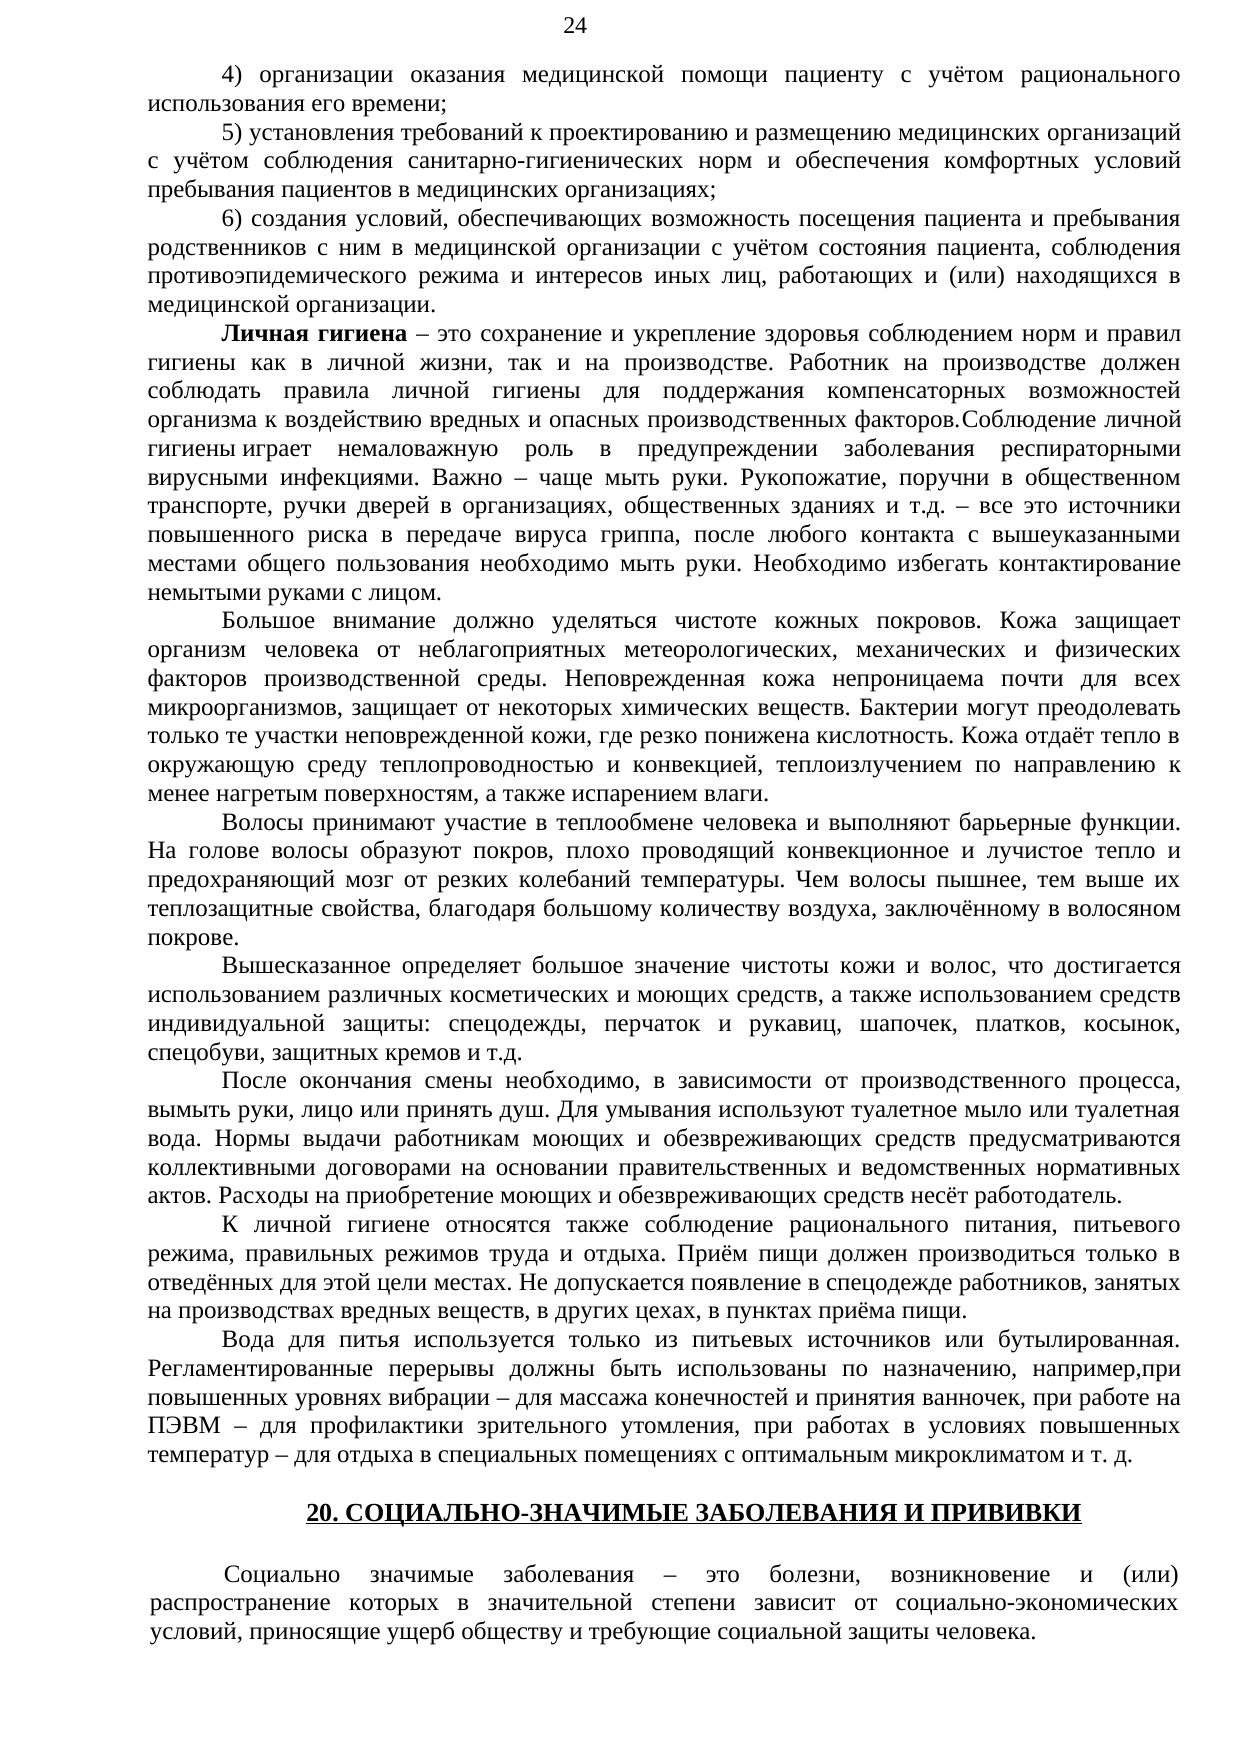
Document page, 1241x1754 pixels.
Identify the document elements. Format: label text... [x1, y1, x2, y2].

text Личная гигиена – это сохранение и укрепление здоровья соблюдением норм и правил гигиены как в личной жизни, так и на производстве. Работник на производстве должен соблюдать правила личной гигиены для поддержания компенсаторных возможностей организма к воздействию вредных и опасных производственных факторов.Соблюдение личной гигиены играет немаловажную роль в предупреждении заболевания респираторными вирусными инфекциями. Важно – чаще мыть руки. Рукопожатие, поручни в общественном транспорте, ручки дверей в организациях, общественных зданиях и т.д. – все это источники повышенного риска в передаче вируса гриппа, после любого контакта с вышеуказанными местами общего пользования необходимо мыть руки. Необходимо избегать контактирование немытыми руками с лицом. [147, 318, 1182, 605]
text 5) установления требований к проектированию и размещению медицинских организаций с учётом соблюдения санитарно-гигиенических норм и обеспечения комфортных условий пребывания пациентов в медицинских организациях; [147, 117, 1182, 203]
text К личной гигиене относятся также соблюдение рационального питания, питьевого режима, правильных режимов труда и отдыха. Приём пищи должен производиться только в отведённых для этой цели местах. Не допускается появление в спецодежде работников, занятых на производствах вредных веществ, в других цехах, в пунктах приёма пищи. [147, 1209, 1182, 1324]
text Вышесказанное определяет большое значение чистоты кожи и волос, что достигается использованием различных косметических и моющих средств, а также использованием средств индивидуальной защиты: спецодежды, перчаток и рукавиц, шапочек, платков, косынок, спецобуви, защитных кремов и т.д. [147, 950, 1182, 1065]
text 6) создания условий, обеспечивающих возможность посещения пациента и пребывания родственников с ним в медицинской организации с учётом состояния пациента, соблюдения противоэпидемического режима и интересов иных лиц, работающих и (или) находящихся в медицинской организации. [147, 203, 1182, 318]
text Волосы принимают участие в теплообмене человека и выполняют барьерные функции. На голове волосы образуют покров, плохо проводящий конвекционное и лучистое тепло и предохраняющий мозг от резких колебаний температуры. Чем волосы пышнее, тем выше их теплозащитные свойства, благодаря большому количеству воздуха, заключённому в волосяном покрове. [147, 807, 1182, 950]
text 20. СОЦИАЛЬНО-ЗНАЧИМЫЕ ЗАБОЛЕВАНИЯ И ПРИВИВКИ [149, 1497, 1179, 1528]
text После окончания смены необходимо, в зависимости от производственного процесса, вымыть руки, лицо или принять душ. Для умывания используют туалетное мыло или туалетная вода. Нормы выдачи работникам моющих и обезвреживающих средств предусматриваются коллективными договорами на основании правительственных и ведомственных нормативных актов. Расходы на приобретение моющих и обезвреживающих средств несёт работодатель. [147, 1065, 1182, 1209]
text Социально значимые заболевания – это болезни, возникновение и (или) распространение которых в значительной степени зависит от социально-экономических условий, приносящие ущерб обществу и требующие социальной защиты человека. [149, 1559, 1179, 1645]
text 4) организации оказания медицинской помощи пациенту с учётом рационального использования его времени; [147, 59, 1182, 117]
text Вода для питья используется только из питьевых источников или бутылированная. Регламентированные перерывы должны быть использованы по назначению, например,при повышенных уровнях вибрации – для массажа конечностей и принятия ванночек, при работе на ПЭВМ – для профилактики зрительного утомления, при работах в условиях повышенных температур – для отдыха в специальных помещениях с оптимальным микроклиматом и т. д. [147, 1324, 1182, 1468]
text Большое внимание должно уделяться чистоте кожных покровов. Кожа защищает организм человека от неблагоприятных метеорологических, механических и физических факторов производственной среды. Неповрежденная кожа непроницаема почти для всех микроорганизмов, защищает от некоторых химических веществ. Бактерии могут преодолевать только те участки неповрежденной кожи, где резко понижена кислотность. Кожа отдаёт тепло в окружающую среду теплопроводностью и конвекцией, теплоизлучением по направлению к менее нагретым поверхностям, а также испарением влаги. [147, 605, 1182, 807]
